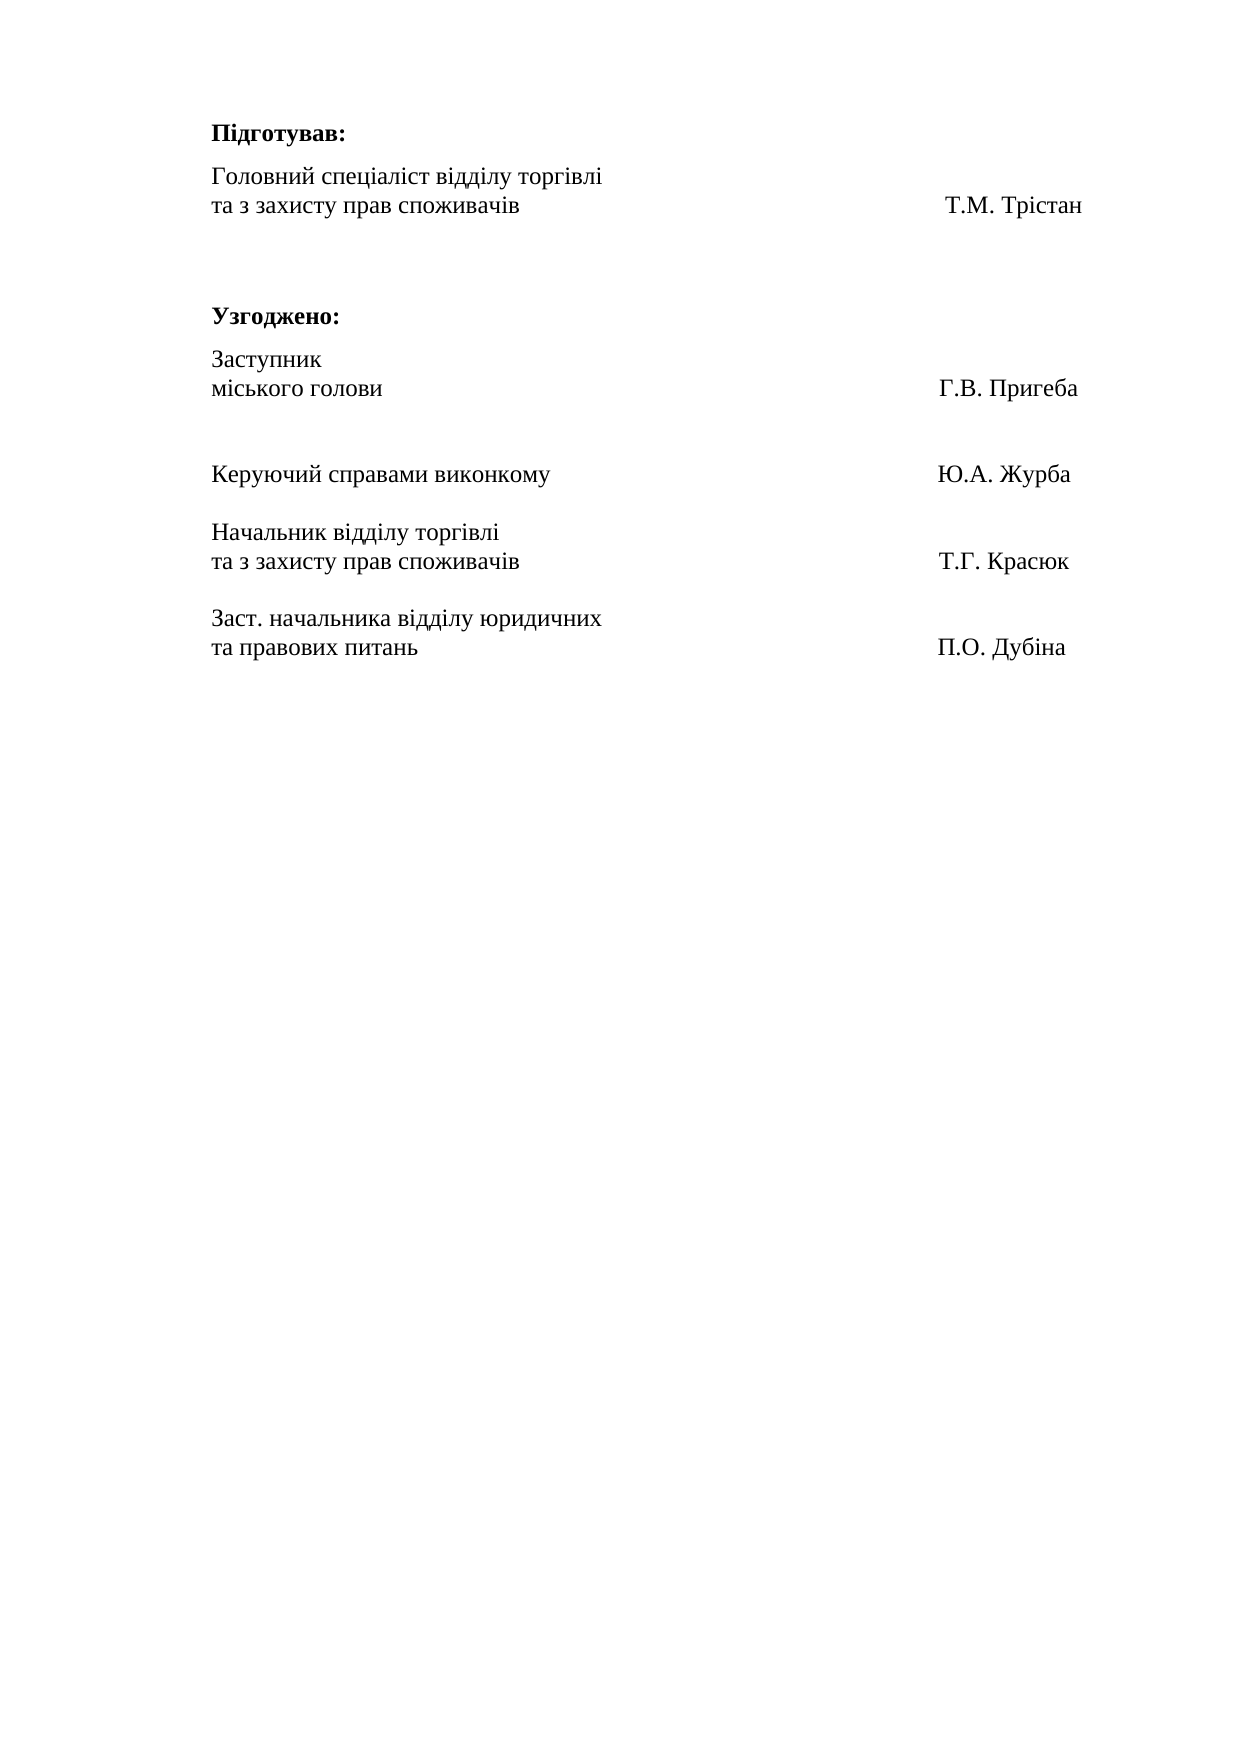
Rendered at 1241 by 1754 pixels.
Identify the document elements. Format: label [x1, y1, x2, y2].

table_cell [177, 118, 1240, 851]
